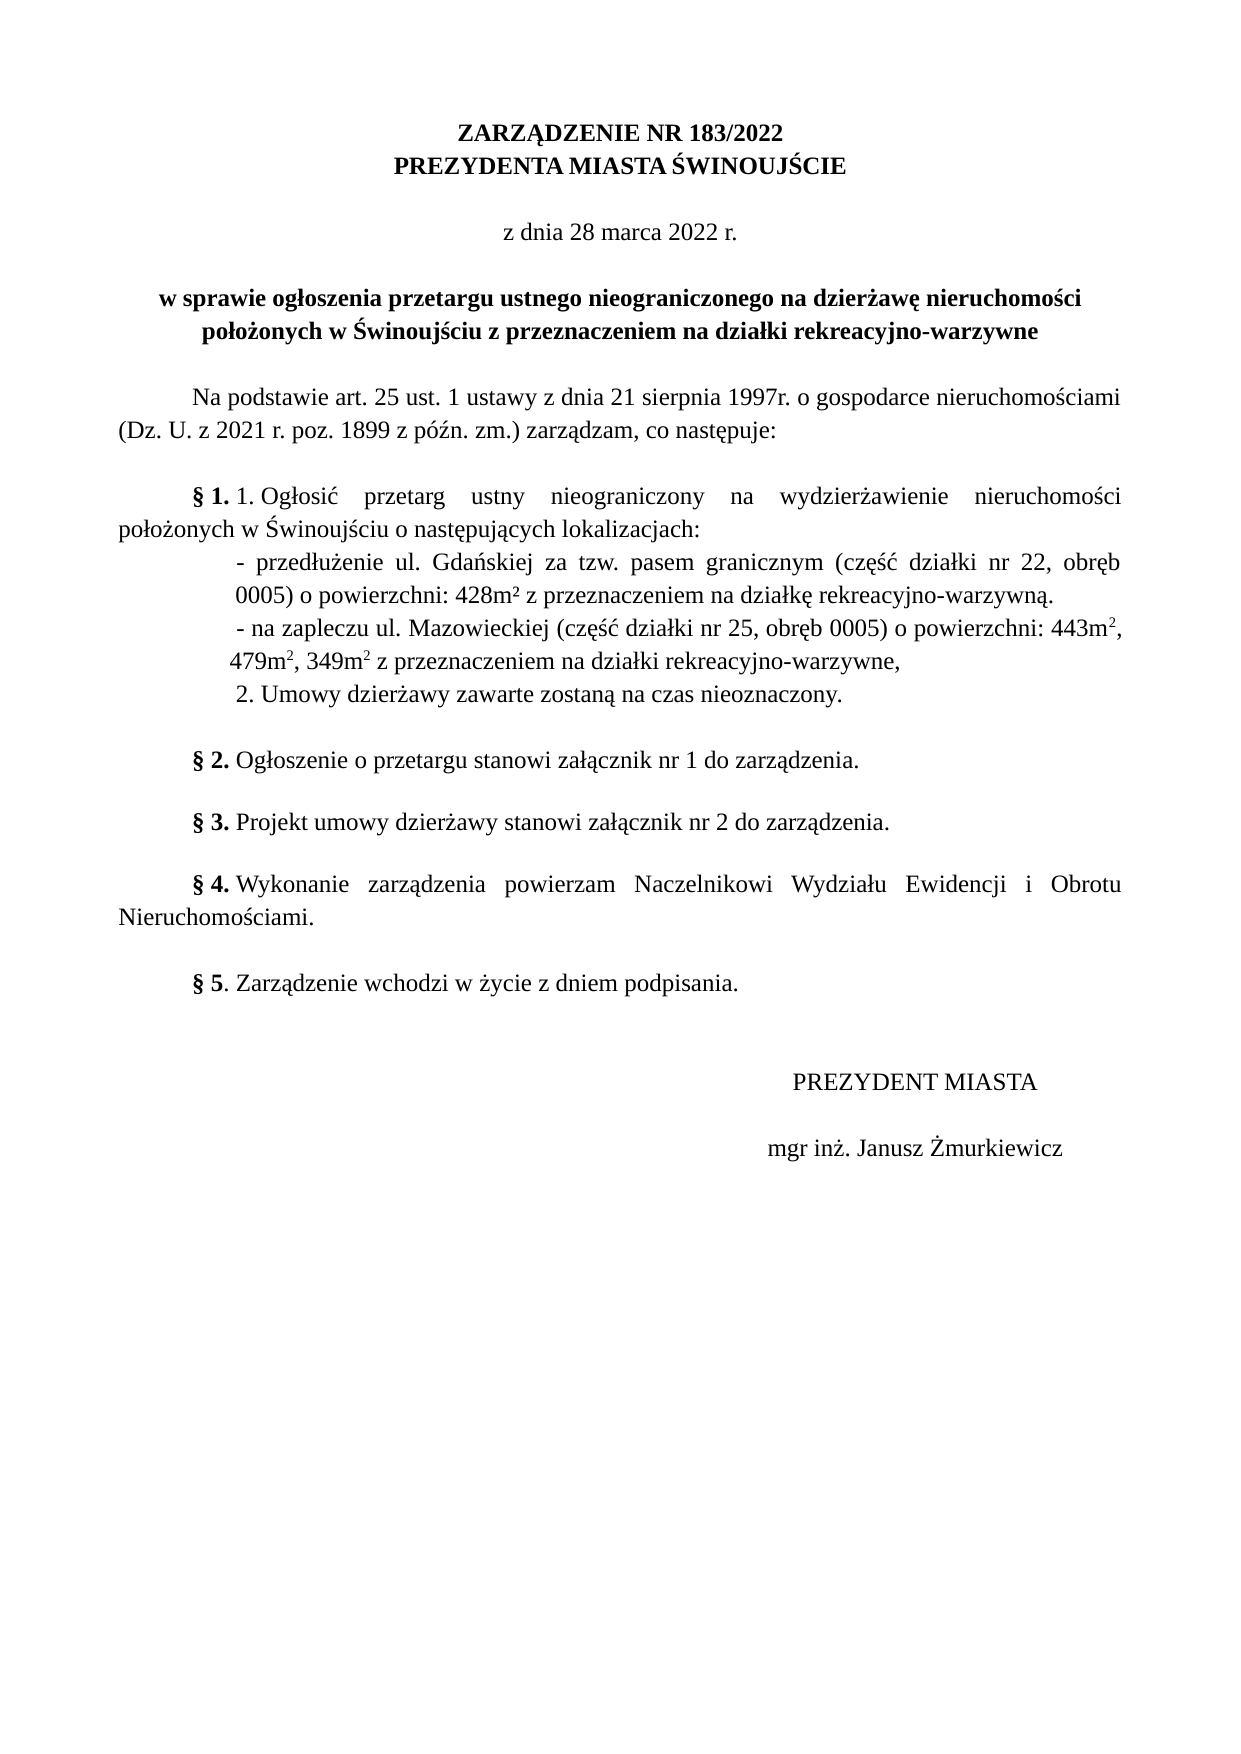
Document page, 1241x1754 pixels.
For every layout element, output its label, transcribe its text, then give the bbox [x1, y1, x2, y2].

text PREZYDENTA MIASTA ŚWINOUJŚCIE [118, 151, 1122, 180]
text § 5. Zarządzenie wchodzi w życie z dniem podpisania. [118, 968, 1122, 997]
text z dnia 28 marca 2022 r. [118, 217, 1122, 246]
text w sprawie ogłoszenia przetargu ustnego nieograniczonego na dzierżawę nieruchomości położonych w Świnoujściu z przeznaczeniem na działki rekreacyjno-warzywne [118, 283, 1122, 378]
text § 2. Ogłoszenie o przetargu stanowi załącznik nr 1 do zarządzenia. [192, 746, 1122, 774]
text 2. Umowy dzierżawy zawarte zostaną na czas nieoznaczony. [156, 679, 1122, 708]
text § 3. Projekt umowy dzierżawy stanowi załącznik nr 2 do zarządzenia. [192, 807, 1122, 836]
text - na zapleczu ul. Mazowieckiej (część działki nr 25, obręb 0005) o powierzchni: 443m2, 479m2, 349m2 z przeznaczeniem na działki rekreacyjno-warzywne, [229, 613, 1122, 675]
text ZARZĄDZENIE NR 183/2022 [118, 118, 1122, 147]
text § 4. Wykonanie zarządzenia powierzam Naczelnikowi Wydziału Ewidencji i Obrotu Nieruchomościami. [118, 869, 1122, 931]
text § 1. 1. Ogłosić przetarg ustny nieograniczony na wydzierżawienie nieruchomości położonych w Świnoujściu o następujących lokalizacjach: [118, 481, 1122, 543]
text mgr inż. Janusz Żmurkiewicz [634, 1133, 1122, 1162]
text PREZYDENT MIASTA [634, 1067, 1122, 1096]
text Na podstawie art. 25 ust. 1 ustawy z dnia 21 sierpnia 1997r. o gospodarce nieruchomościami (Dz. U. z 2021 r. poz. 1899 z późn. zm.) zarządzam, co następuje: [118, 382, 1122, 444]
text - przedłużenie ul. Gdańskiej za tzw. pasem granicznym (część działki nr 22, obręb 0005) o powierzchni: 428m² z przeznaczeniem na działkę rekreacyjno-warzywną. [235, 547, 1122, 609]
